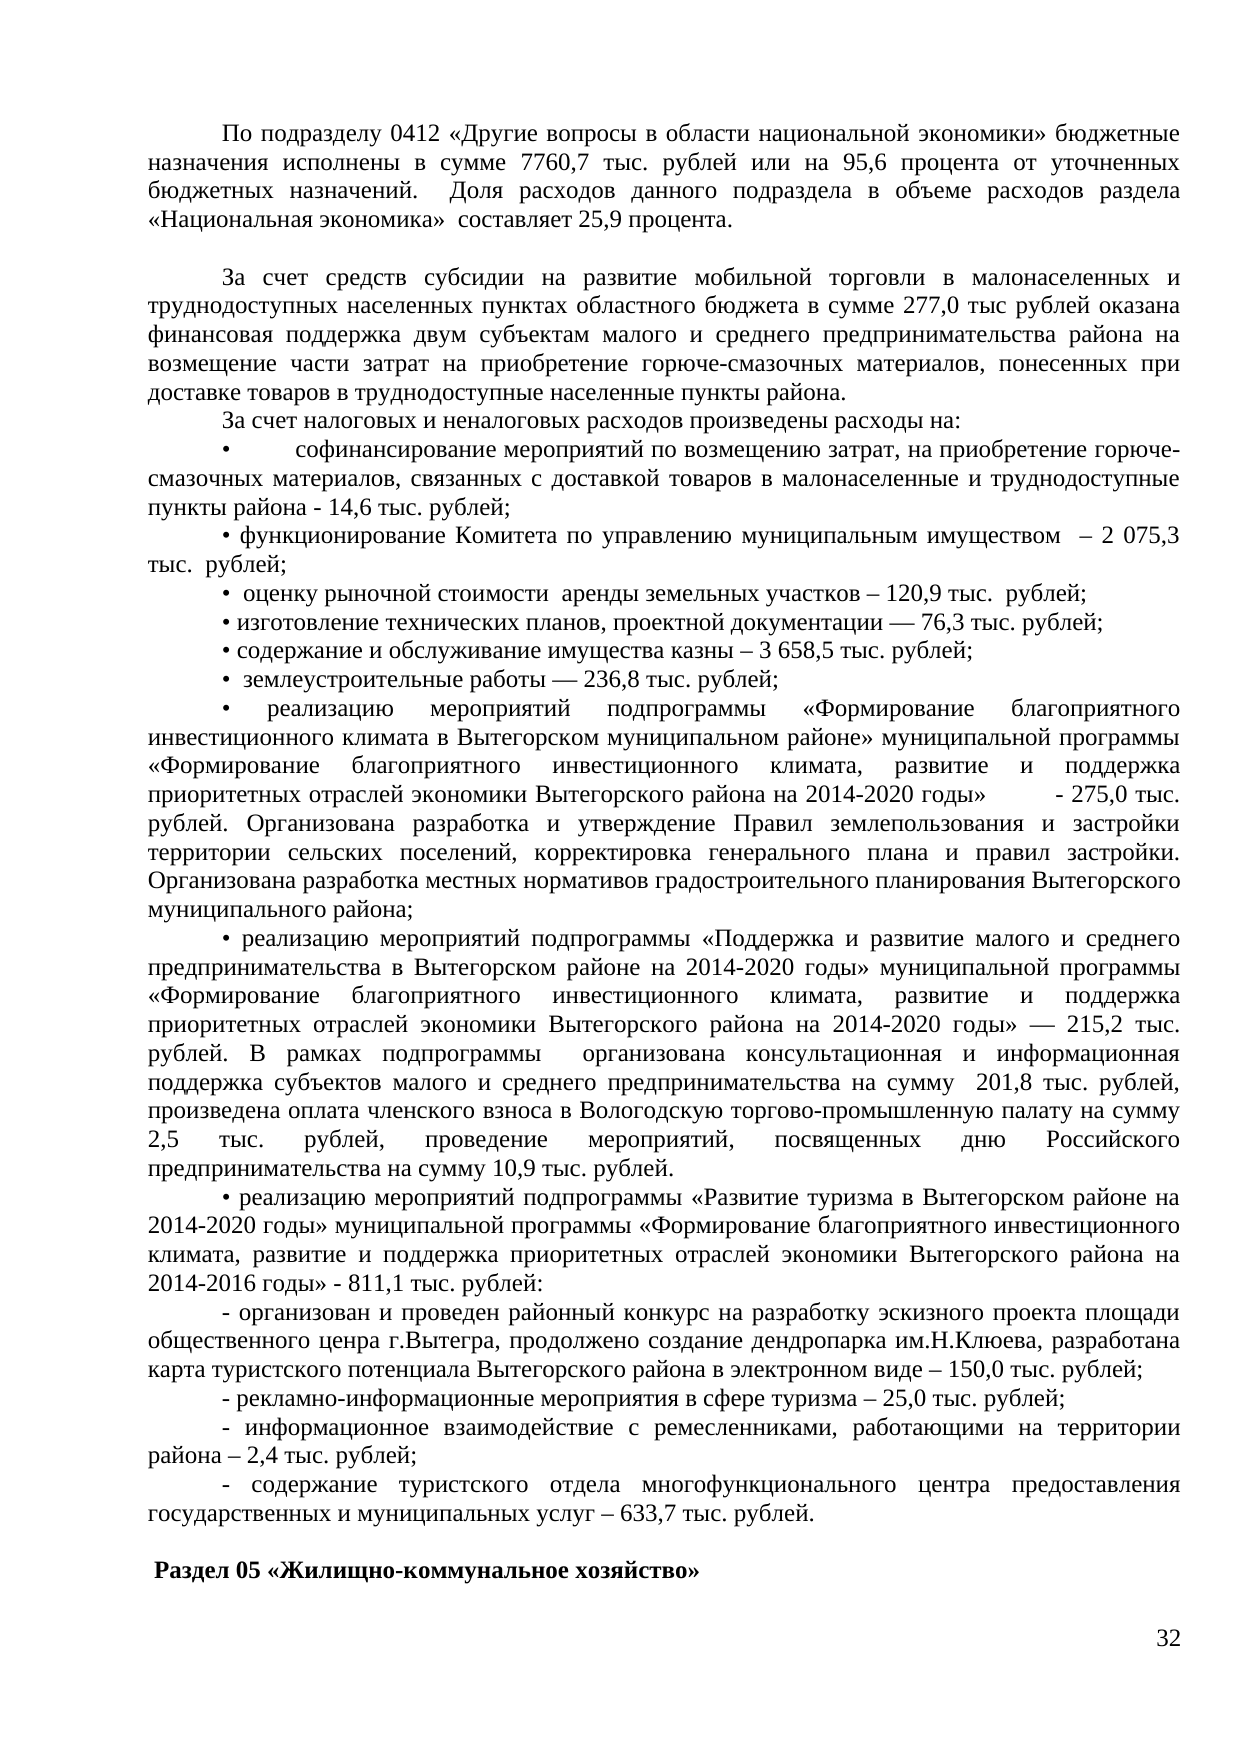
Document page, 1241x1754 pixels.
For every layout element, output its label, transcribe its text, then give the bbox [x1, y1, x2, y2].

text • функционирование Комитета по управлению муниципальным имуществом – 2 075,3 тыс. рублей; [148, 521, 1181, 578]
text - организован и проведен районный конкурс на разработку эскизного проекта площади общественного ценра г.Вытегра, продолжено создание дендропарка им.Н.Клюева, разработана карта туристского потенциала Вытегорского района в электронном виде – 150,0 тыс. рублей; [148, 1297, 1181, 1383]
text • содержание и обслуживание имущества казны – 3 658,5 тыс. рублей; [148, 636, 1181, 664]
text • реализацию мероприятий подпрограммы «Поддержка и развитие малого и среднего предпринимательства в Вытегорском районе на 2014-2020 годы» муниципальной программы «Формирование благоприятного инвестиционного климата, развитие и поддержка приоритетных отраслей экономики Вытегорского района на 2014-2020 годы» — 215,2 тыс. рублей. В рамках подпрограммы организована консультационная и информационная поддержка субъектов малого и среднего предпринимательства на сумму 201,8 тыс. рублей, произведена оплата членского взноса в Вологодскую торгово-промышленную палату на сумму 2,5 тыс. рублей, проведение мероприятий, посвященных дню Российского предпринимательства на сумму 10,9 тыс. рублей. [148, 923, 1181, 1182]
text - рекламно-информационные мероприятия в сфере туризма – 25,0 тыс. рублей; [148, 1383, 1181, 1412]
text По подразделу 0412 «Другие вопросы в области национальной экономики» бюджетные назначения исполнены в сумме 7760,7 тыс. рублей или на 95,6 процента от уточненных бюджетных назначений. Доля расходов данного подраздела в объеме расходов раздела «Национальная экономика» составляет 25,9 процента. [148, 118, 1181, 233]
text - содержание туристского отдела многофункционального центра предоставления государственных и муниципальных услуг – 633,7 тыс. рублей. [148, 1469, 1181, 1527]
text • реализацию мероприятий подпрограммы «Развитие туризма в Вытегорском районе на 2014-2020 годы» муниципальной программы «Формирование благоприятного инвестиционного климата, развитие и поддержка приоритетных отраслей экономики Вытегорского района на 2014-2016 годы» - 811,1 тыс. рублей: [148, 1182, 1181, 1297]
text За счет средств субсидии на развитие мобильной торговли в малонаселенных и труднодоступных населенных пунктах областного бюджета в сумме 277,0 тыс рублей оказана финансовая поддержка двум субъектам малого и среднего предпринимательства района на возмещение части затрат на приобретение горюче-смазочных материалов, понесенных при доставке товаров в труднодоступные населенные пункты района. [148, 262, 1181, 406]
text Раздел 05 «Жилищно-коммунальное хозяйство» [148, 1556, 1181, 1584]
text За счет налоговых и неналоговых расходов произведены расходы на: [148, 406, 1181, 434]
text • реализацию мероприятий подпрограммы «Формирование благоприятного инвестиционного климата в Вытегорском муниципальном районе» муниципальной программы «Формирование благоприятного инвестиционного климата, развитие и поддержка приоритетных отраслей экономики Вытегорского района на 2014-2020 годы» - 275,0 тыс. рублей. Организована разработка и утверждение Правил землепользования и застройки территории сельских поселений, корректировка генерального плана и правил застройки. Организована разработка местных нормативов градостроительного планирования Вытегорского муниципального района; [148, 693, 1181, 923]
text - информационное взаимодействие с ремесленниками, работающими на территории района – 2,4 тыс. рублей; [148, 1412, 1181, 1469]
text • изготовление технических планов, проектной документации — 76,3 тыс. рублей; [148, 607, 1181, 636]
text • оценку рыночной стоимости аренды земельных участков – 120,9 тыс. рублей; [148, 578, 1181, 607]
list софинансирование мероприятий по возмещению затрат, на приобретение горюче-смазочных материалов, связанных с доставкой товаров в малонаселенные и труднодоступные пункты района - 14,6 тыс. рублей; [148, 434, 1181, 521]
text • землеустроительные работы — 236,8 тыс. рублей; [148, 664, 1181, 693]
